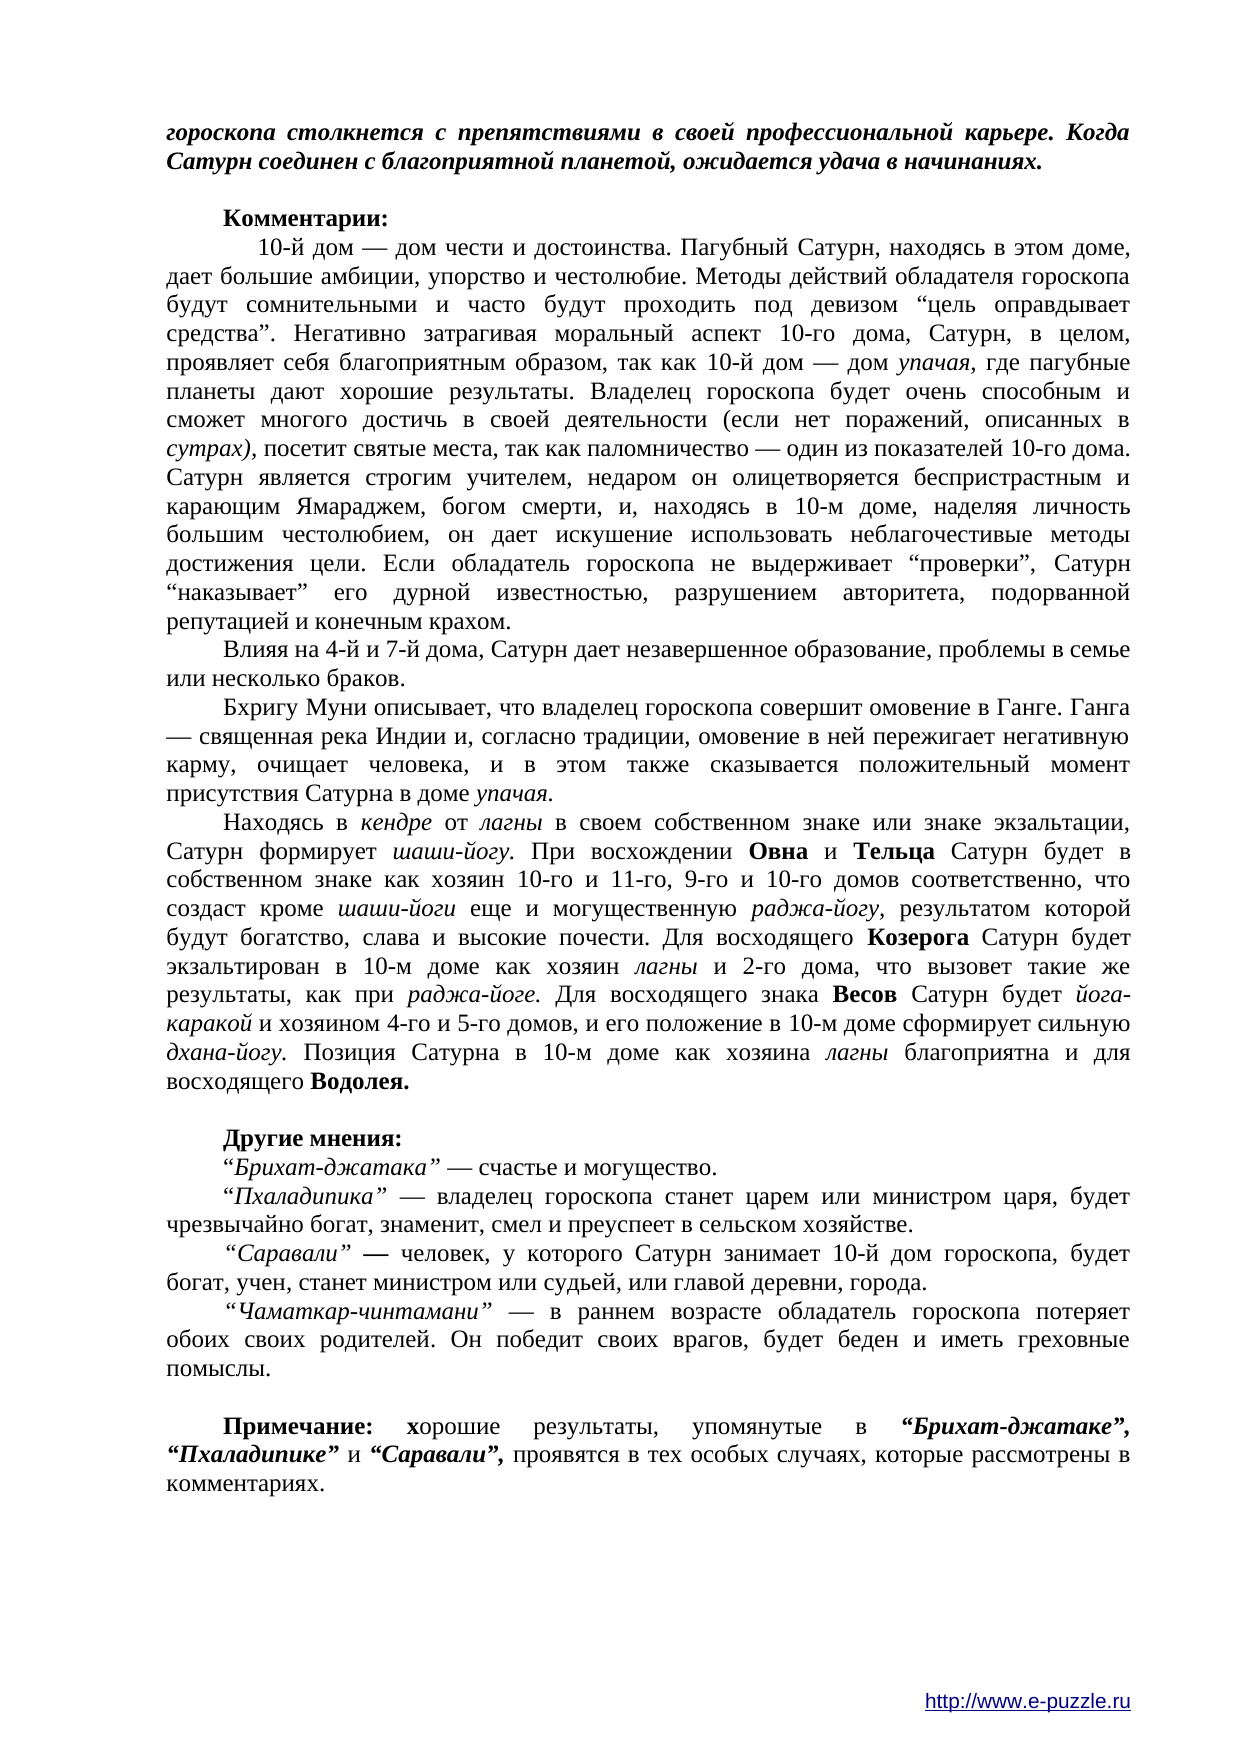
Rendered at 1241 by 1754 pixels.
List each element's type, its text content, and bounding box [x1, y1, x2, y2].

text 10-й дом — дом чести и достоинства. Пагубный Сатурн, находясь в этом доме, дает большие амбиции, упорство и честолюбие. Методы действий обладателя гороскопа будут сомнительными и часто будут проходить под девизом “цель оправдывает средства”. Негативно затрагивая моральный аспект 10-го дома, Сатурн, в целом, проявляет себя благоприятным образом, так как 10-й дом — дом упачая, где пагубные планеты дают хорошие результаты. Владелец гороскопа будет очень способным и сможет многого достичь в своей деятельности (если нет поражений, описанных в сутрах), посетит святые места, так как паломничество — один из показателей 10-го дома. Сатурн является строгим учителем, недаром он олицетворяется беспристрастным и карающим Ямараджем, богом смерти, и, находясь в 10-м доме, наделяя личность большим честолюбием, он дает искушение использовать неблагочестивые методы достижения цели. Если обладатель гороскопа не выдерживает “проверки”, Сатурн “наказывает” его дурной известностью, разрушением авторитета, подорванной репутацией и конечным крахом. [166, 232, 1131, 634]
text Примечание: хорошие результаты, упомянутые в “Брихат-джатаке”, “Пхаладипике” и “Саравали”, проявятся в тех особых случаях, которые рассмотрены в комментариях. [166, 1411, 1131, 1497]
text Комментарии: [166, 203, 1131, 232]
text “Брихат-джатака” — счастье и могущество. [166, 1152, 1131, 1181]
text “Саравали” — человек, у которого Сатурн занимает 10-й дом гороскопа, будет богат, учен, станет министром или судьей, или главой деревни, города. [166, 1238, 1131, 1296]
text Бхригу Муни описывает, что владелец гороскопа совершит омовение в Ганге. Ганга — священная река Индии и, согласно традиции, омовение в ней пережигает негативную карму, очищает человека, и в этом также сказывается положительный момент присутствия Сатурна в доме упачая. [166, 692, 1131, 807]
text Влияя на 4-й и 7-й дома, Сатурн дает незавершенное образование, проблемы в семье или несколько браков. [166, 634, 1131, 692]
text “Чаматкар-чинтамани” — в раннем возрасте обладатель гороскопа потеряет обоих своих родителей. Он победит своих врагов, будет беден и иметь греховные помыслы. [166, 1296, 1131, 1382]
text “Пхаладипика” — владелец гороскопа станет царем или министром царя, будет чрезвычайно богат, знаменит, смел и преуспеет в сельском хозяйстве. [166, 1181, 1131, 1238]
text Находясь в кендре от лагны в своем собственном знаке или знаке экзальтации, Сатурн формирует шаши-йогу. При восхождении Овна и Тельца Сатурн будет в собственном знаке как хозяин 10-го и 11-го, 9-го и 10-го домов соответственно, что создаст кроме шаши-йоги еще и могущественную раджа-йогу, результатом которой будут богатство, слава и высокие почести. Для восходящего Козерога Сатурн будет экзальтирован в 10-м доме как хозяин лагны и 2-го дома, что вызовет такие же результаты, как при раджа-йоге. Для восходящего знака Весов Сатурн будет йога-каракой и хозяином 4-го и 5-го домов, и его положение в 10-м доме сформирует сильную дхана-йогу. Позиция Сатурна в 10-м доме как хозяина лагны благоприятна и для восходящего Водолея. [166, 807, 1131, 1094]
text Другие мнения: [166, 1123, 1131, 1152]
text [166, 117, 1131, 174]
